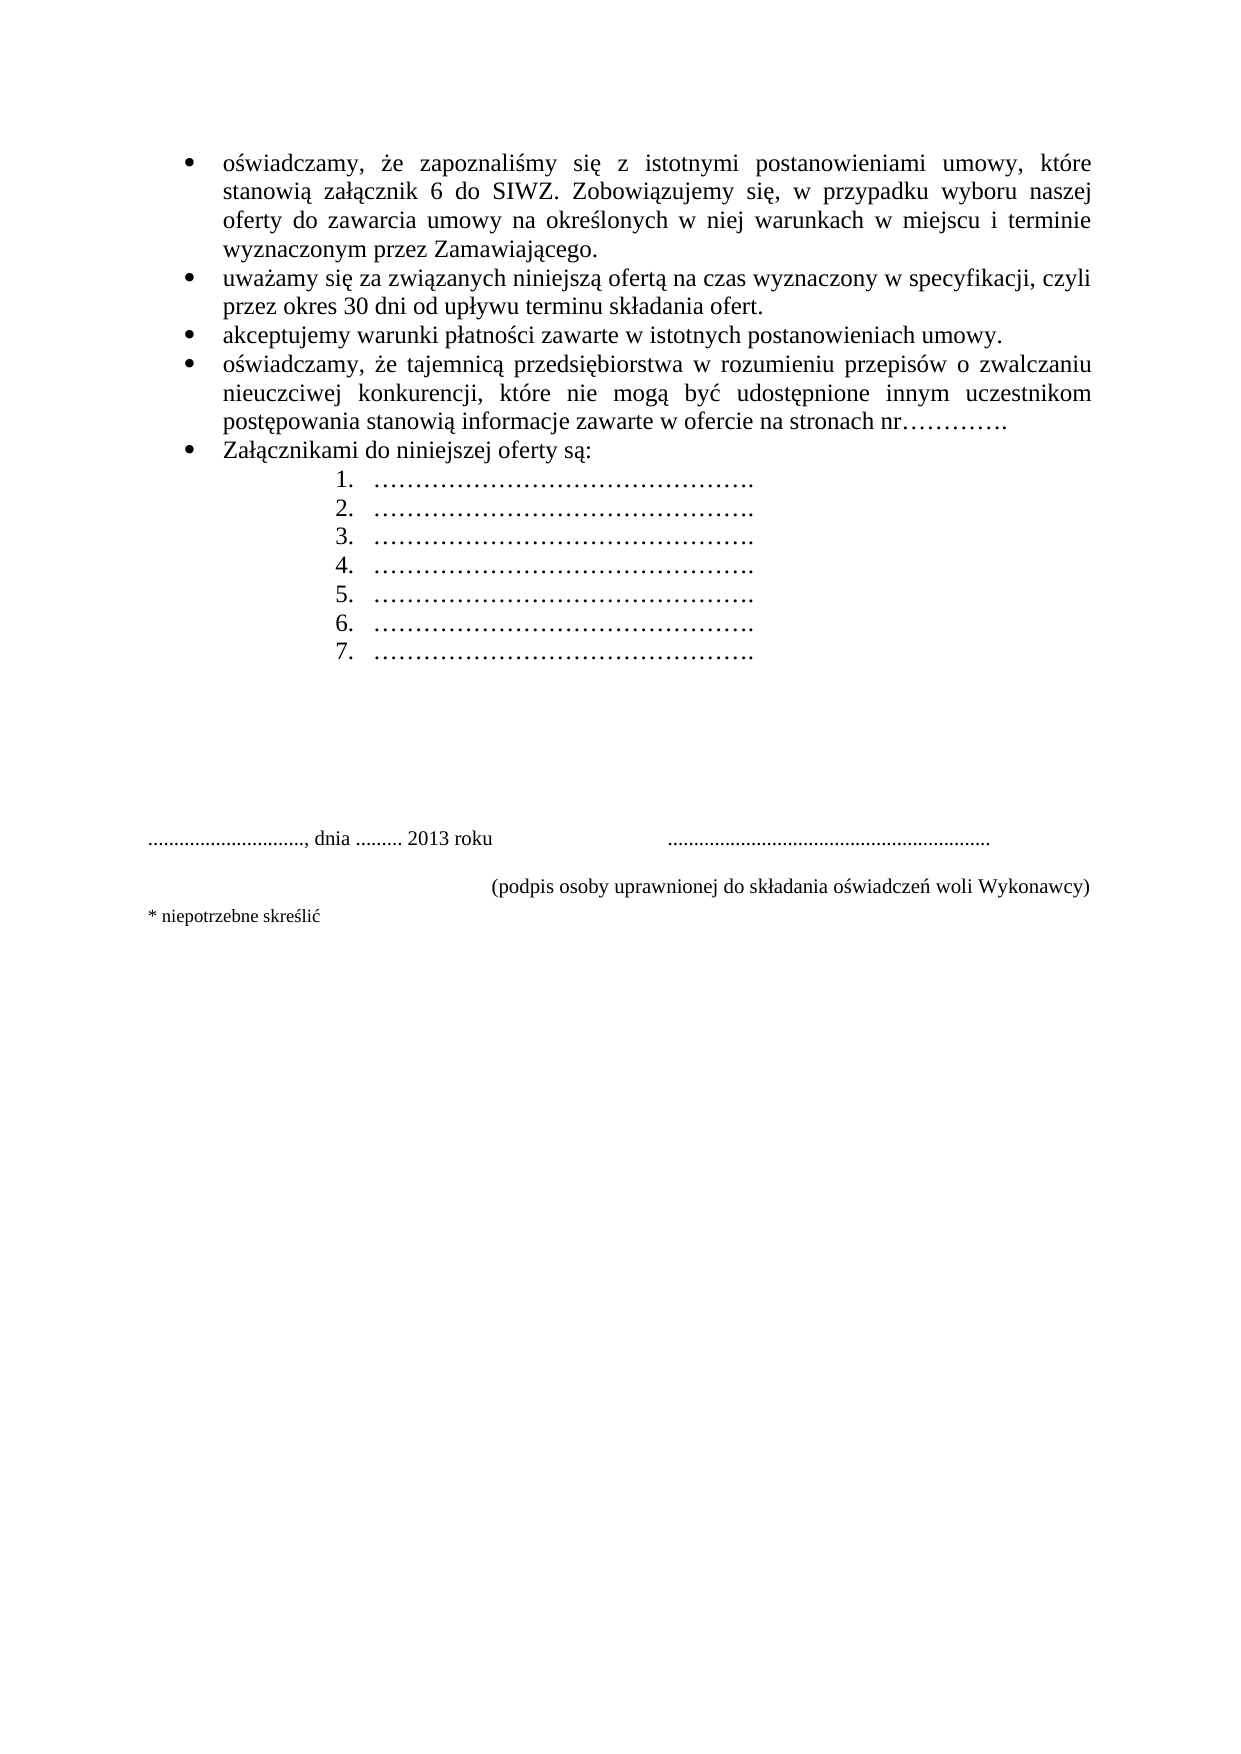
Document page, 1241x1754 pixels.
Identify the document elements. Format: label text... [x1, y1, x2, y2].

list Załącznikami do niniejszej oferty są: [185, 435, 1093, 464]
list oświadczamy, że zapoznaliśmy się z istotnymi postanowieniami umowy, które stanowią załącznik 6 do SIWZ. Zobowiązujemy się, w przypadku wyboru naszej oferty do zawarcia umowy na określonych w niej warunkach w miejscu i terminie wyznaczonym przez Zamawiającego. [185, 148, 1093, 263]
text * niepotrzebne skreślić [148, 905, 1093, 926]
text .............................., dnia ......... 2013 roku .............................................................. [148, 825, 1093, 849]
list ………………………………………. [335, 464, 1093, 493]
list oświadczamy, że tajemnicą przedsiębiorstwa w rozumieniu przepisów o zwalczaniu nieuczciwej konkurencji, które nie mogą być udostępnione innym uczestnikom postępowania stanowią informacje zawarte w ofercie na stronach nr…………. [185, 349, 1093, 435]
list ………………………………………. [335, 521, 1093, 550]
list ………………………………………. [335, 579, 1093, 608]
list ………………………………………. [335, 550, 1093, 579]
text (podpis osoby uprawnionej do składania oświadczeń woli Wykonawcy) [148, 874, 1093, 898]
list akceptujemy warunki płatności zawarte w istotnych postanowieniach umowy. [185, 320, 1093, 349]
list ………………………………………. [335, 608, 1093, 636]
list uważamy się za związanych niniejszą ofertą na czas wyznaczony w specyfikacji, czyli przez okres 30 dni od upływu terminu składania ofert. [185, 263, 1093, 320]
list ………………………………………. [335, 493, 1093, 521]
list ………………………………………. [335, 636, 1093, 665]
